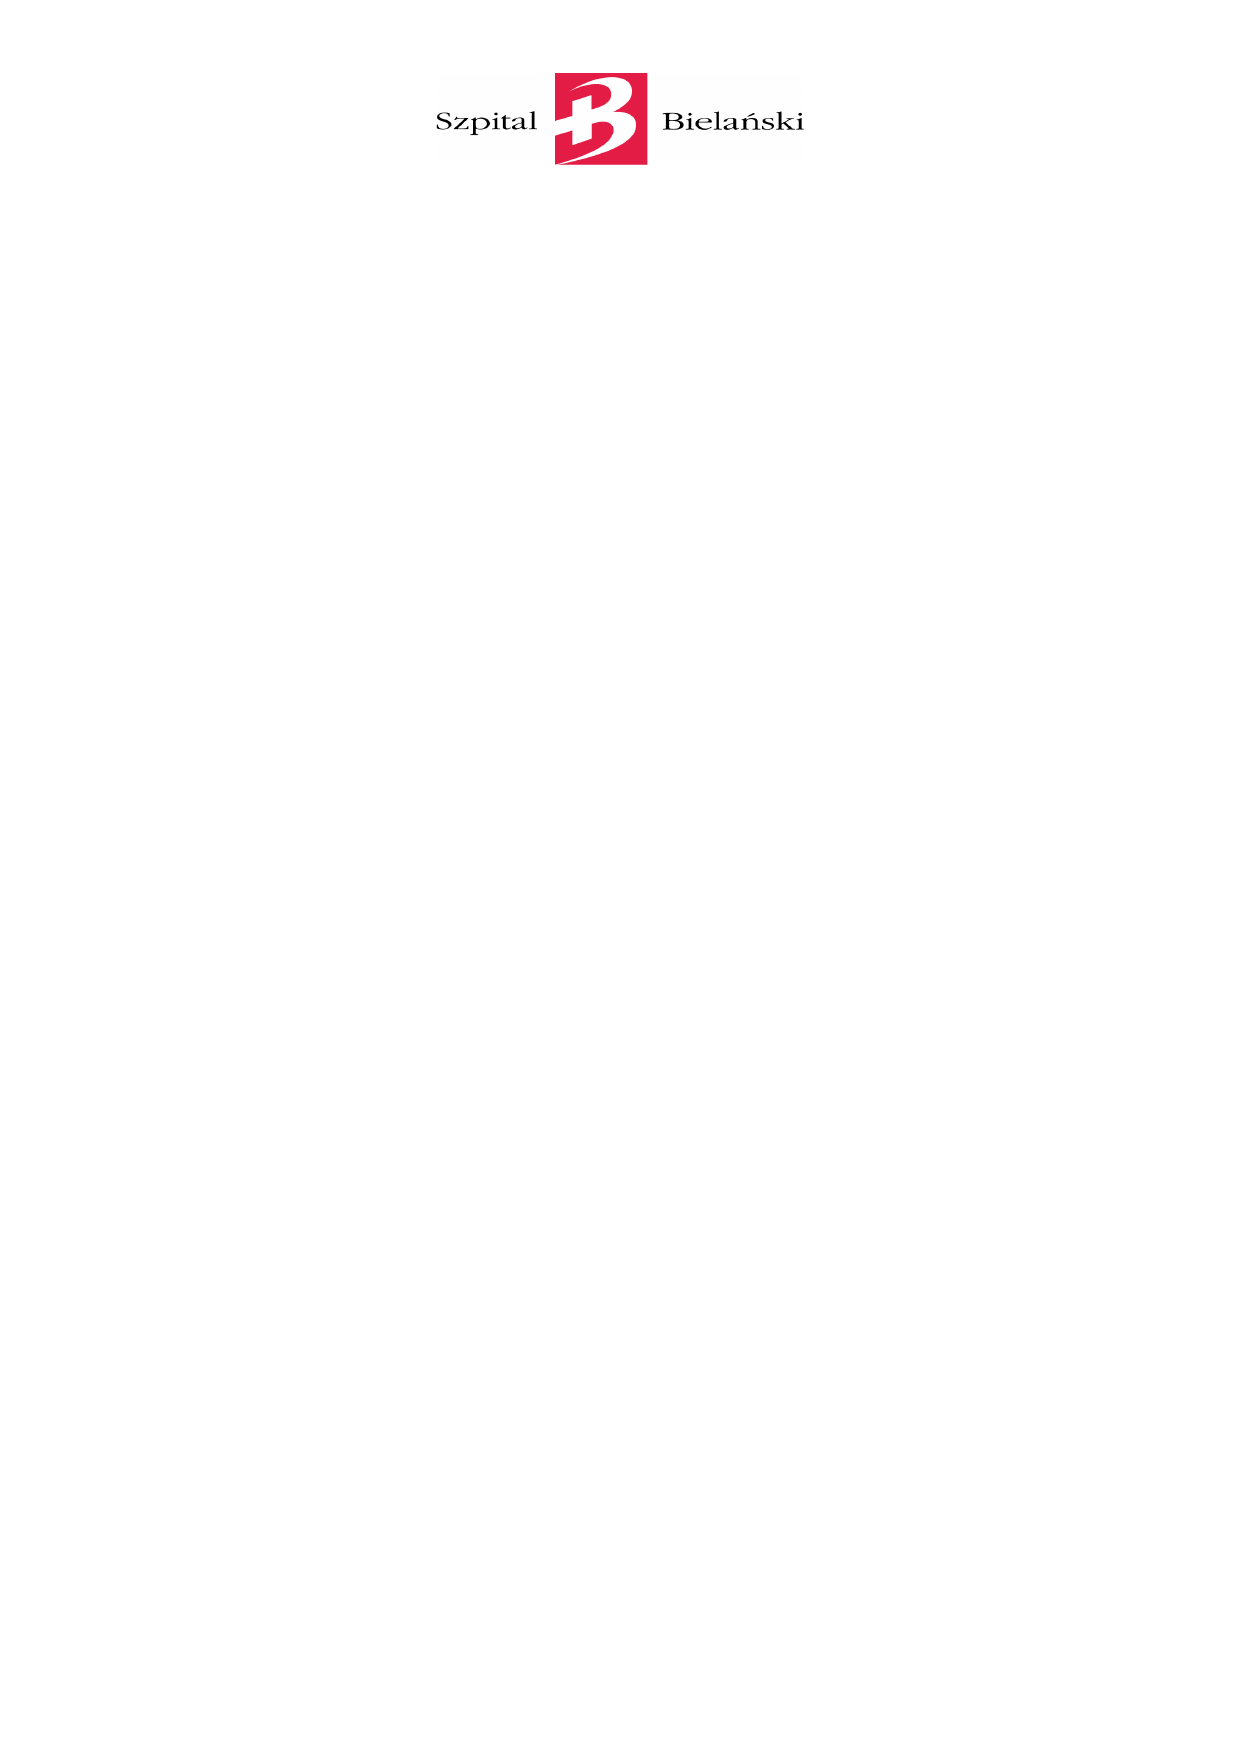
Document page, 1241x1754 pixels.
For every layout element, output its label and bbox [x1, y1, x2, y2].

picture [436, 73, 804, 165]
